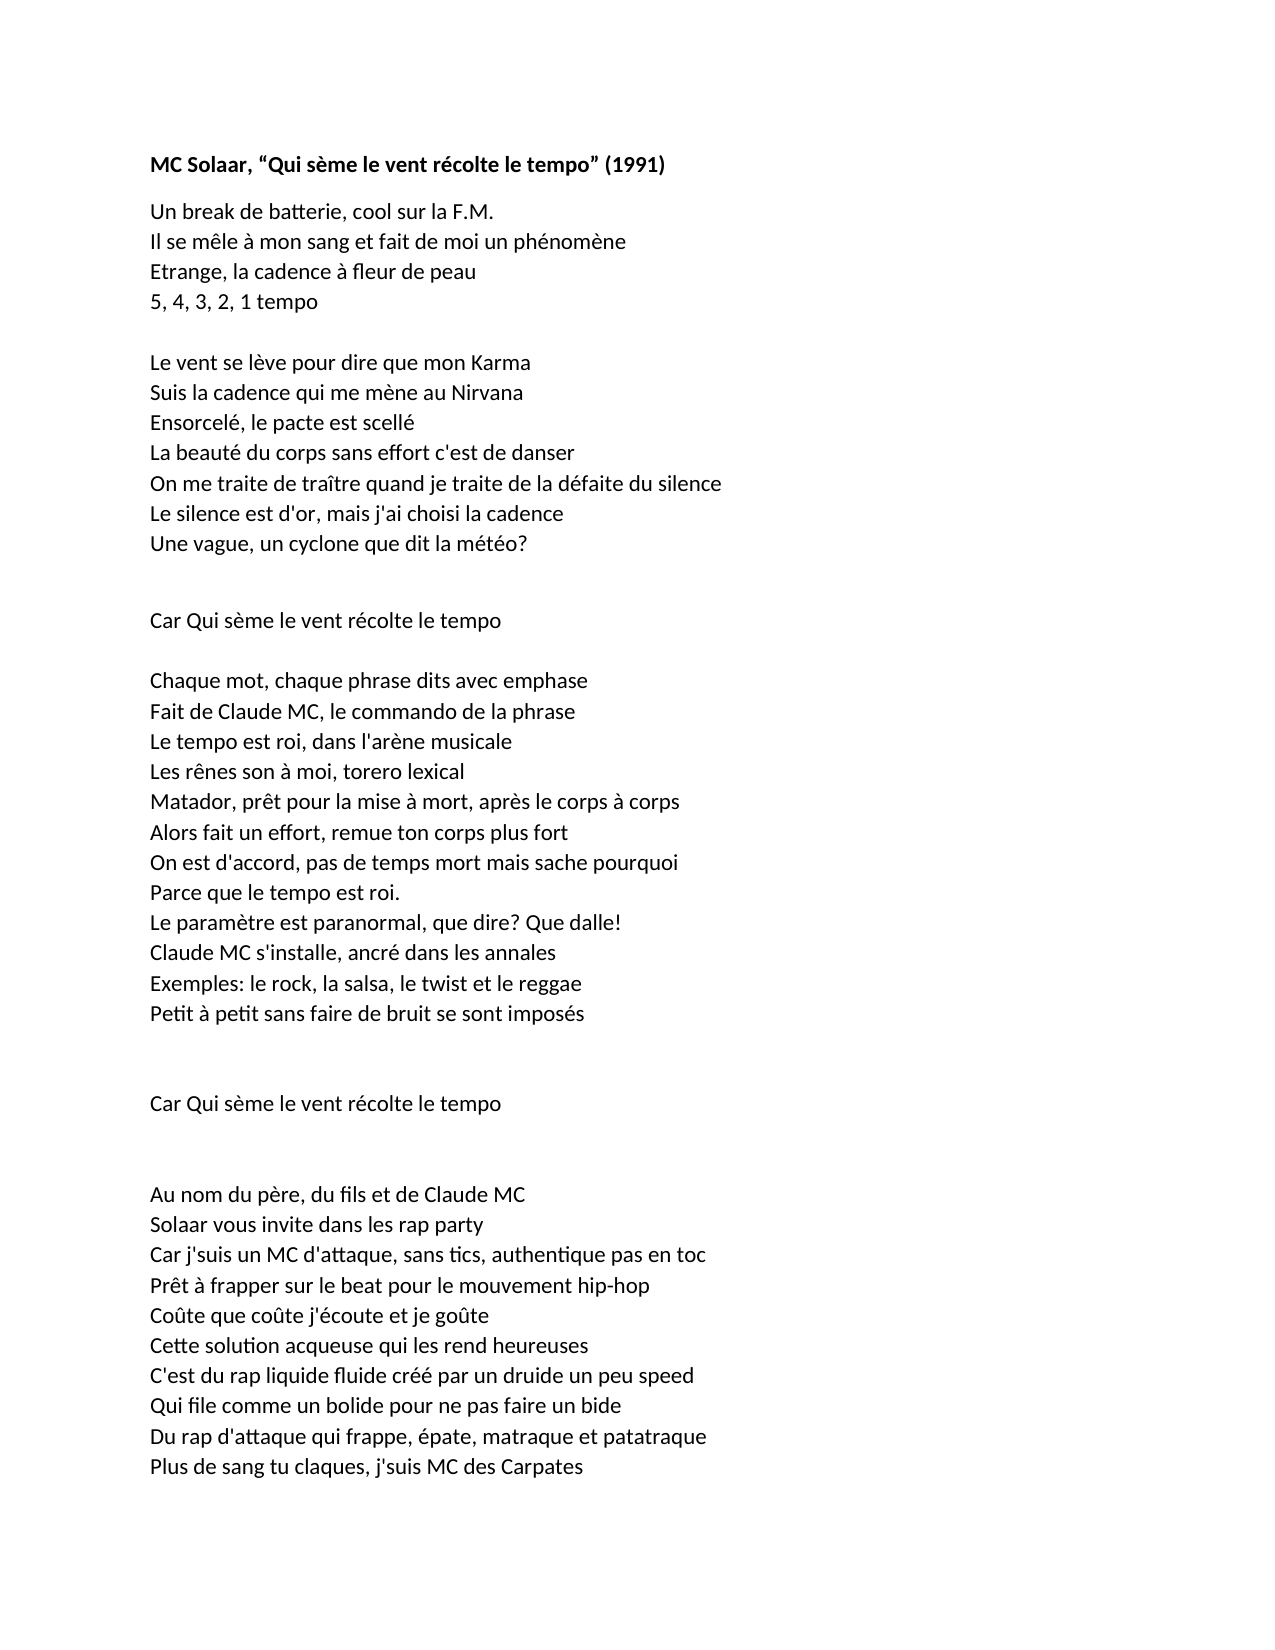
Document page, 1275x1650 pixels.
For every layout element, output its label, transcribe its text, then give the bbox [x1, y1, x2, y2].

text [150, 606, 1125, 1480]
text Un break de batterie, cool sur la F.M. Il se mêle à mon sang et fait de moi un phénomène Etrange, la cadence à fleur de peau 5, 4, 3, 2, 1 tempo Le vent se lève pour dire que mon Karma Suis la cadence qui me mène au Nirvana Ensorcelé, le pacte est scellé La beauté du corps sans effort c'est de danser On me traite de traître quand je traite de la défaite du silence Le silence est d'or, mais j'ai choisi la cadence Une vague, un cyclone que dit la météo? [150, 197, 1125, 587]
text MC Solaar, “Qui sème le vent récolte le tempo” (1991) [150, 150, 1125, 178]
